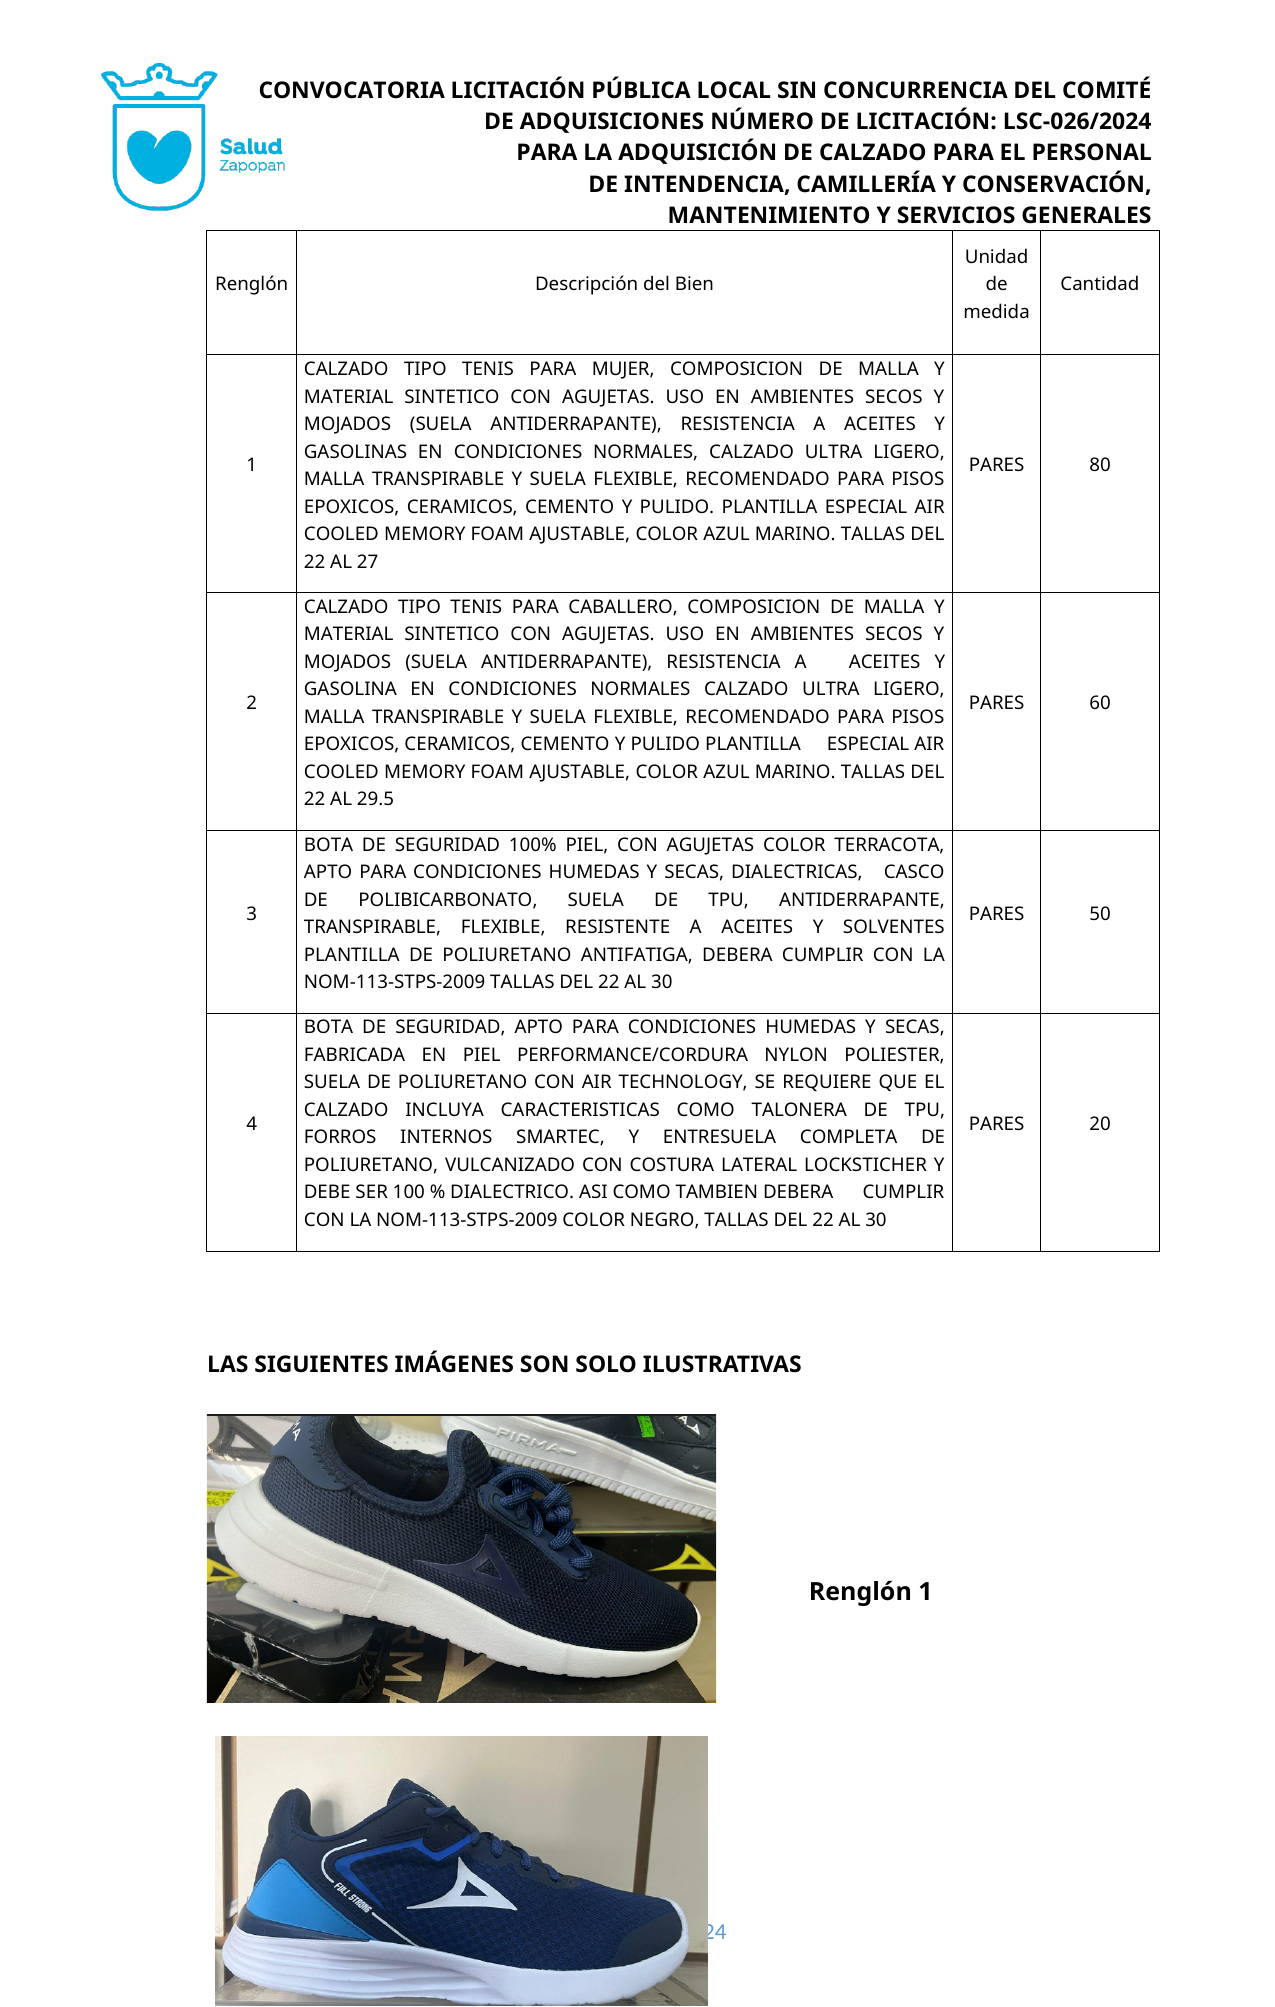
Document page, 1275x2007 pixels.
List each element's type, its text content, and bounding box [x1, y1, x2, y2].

table_cell 4 [207, 1014, 296, 1251]
table_header Unidad de medida [953, 231, 1040, 354]
table_cell CALZADO TIPO TENIS PARA CABALLERO, COMPOSICION DE MALLA Y MATERIAL SINTETICO CON AGUJETAS. USO EN AMBIENTES SECOS Y MOJADOS (SUELA ANTIDERRAPANTE), RESISTENCIA A ACEITES Y GASOLINA EN CONDICIONES NORMALES CALZADO ULTRA LIGERO, MALLA TRANSPIRABLE Y SUELA FLEXIBLE, RECOMENDADO PARA PISOS EPOXICOS, CERAMICOS, CEMENTO Y PULIDO PLANTILLA ESPECIAL AIR COOLED MEMORY FOAM AJUSTABLE, COLOR AZUL MARINO. TALLAS DEL 22 AL 29.5 [297, 593, 952, 830]
table_cell PARES [953, 1014, 1040, 1251]
table_cell PARES [953, 355, 1040, 592]
table_header Renglón [207, 231, 296, 354]
table_cell PARES [953, 831, 1040, 1013]
picture [278, 84, 286, 95]
table_cell 80 [1041, 355, 1159, 592]
picture [108, 67, 211, 95]
table_cell 60 [1041, 593, 1159, 830]
table_header Cantidad [1041, 231, 1159, 354]
table_cell 20 [1041, 1014, 1159, 1251]
table_cell BOTA DE SEGURIDAD, APTO PARA CONDICIONES HUMEDAS Y SECAS, FABRICADA EN PIEL PERFORMANCE/CORDURA NYLON POLIESTER, SUELA DE POLIURETANO CON AIR TECHNOLOGY, SE REQUIERE QUE EL CALZADO INCLUYA CARACTERISTICAS COMO TALONERA DE TPU, FORROS INTERNOS SMARTEC, Y ENTRESUELA COMPLETA DE POLIURETANO, VULCANIZADO CON COSTURA LATERAL LOCKSTICHER Y DEBE SER 100 % DIALECTRICO. ASI COMO TAMBIEN DEBERA CUMPLIR CON LA NOM-113-STPS-2009 COLOR NEGRO, TALLAS DEL 22 AL 30 [297, 1014, 952, 1251]
table_cell 3 [207, 831, 296, 1013]
table_cell 2 [207, 593, 296, 830]
picture [206, 1414, 717, 1703]
text LAS SIGUIENTES IMÁGENES SON SOLO ILUSTRATIVAS [207, 1348, 1152, 1379]
text Renglón 1 [717, 1573, 1092, 1608]
picture [214, 1736, 708, 2005]
table_cell BOTA DE SEGURIDAD 100% PIEL, CON AGUJETAS COLOR TERRACOTA, APTO PARA CONDICIONES HUMEDAS Y SECAS, DIALECTRICAS, CASCO DE POLIBICARBONATO, SUELA DE TPU, ANTIDERRAPANTE, TRANSPIRABLE, FLEXIBLE, RESISTENTE A ACEITES Y SOLVENTES PLANTILLA DE POLIURETANO ANTIFATIGA, DEBERA CUMPLIR CON LA NOM-113-STPS-2009 TALLAS DEL 22 AL 30 [297, 831, 952, 1013]
table_cell 50 [1041, 831, 1159, 1013]
table_cell 1 [207, 355, 296, 592]
picture [97, 63, 290, 220]
table_header Descripción del Bien [297, 231, 952, 354]
table_cell PARES [953, 593, 1040, 830]
table_cell CALZADO TIPO TENIS PARA MUJER, COMPOSICION DE MALLA Y MATERIAL SINTETICO CON AGUJETAS. USO EN AMBIENTES SECOS Y MOJADOS (SUELA ANTIDERRAPANTE), RESISTENCIA A ACEITES Y GASOLINAS EN CONDICIONES NORMALES, CALZADO ULTRA LIGERO, MALLA TRANSPIRABLE Y SUELA FLEXIBLE, RECOMENDADO PARA PISOS EPOXICOS, CERAMICOS, CEMENTO Y PULIDO. PLANTILLA ESPECIAL AIR COOLED MEMORY FOAM AJUSTABLE, COLOR AZUL MARINO. TALLAS DEL 22 AL 27 [297, 355, 952, 592]
